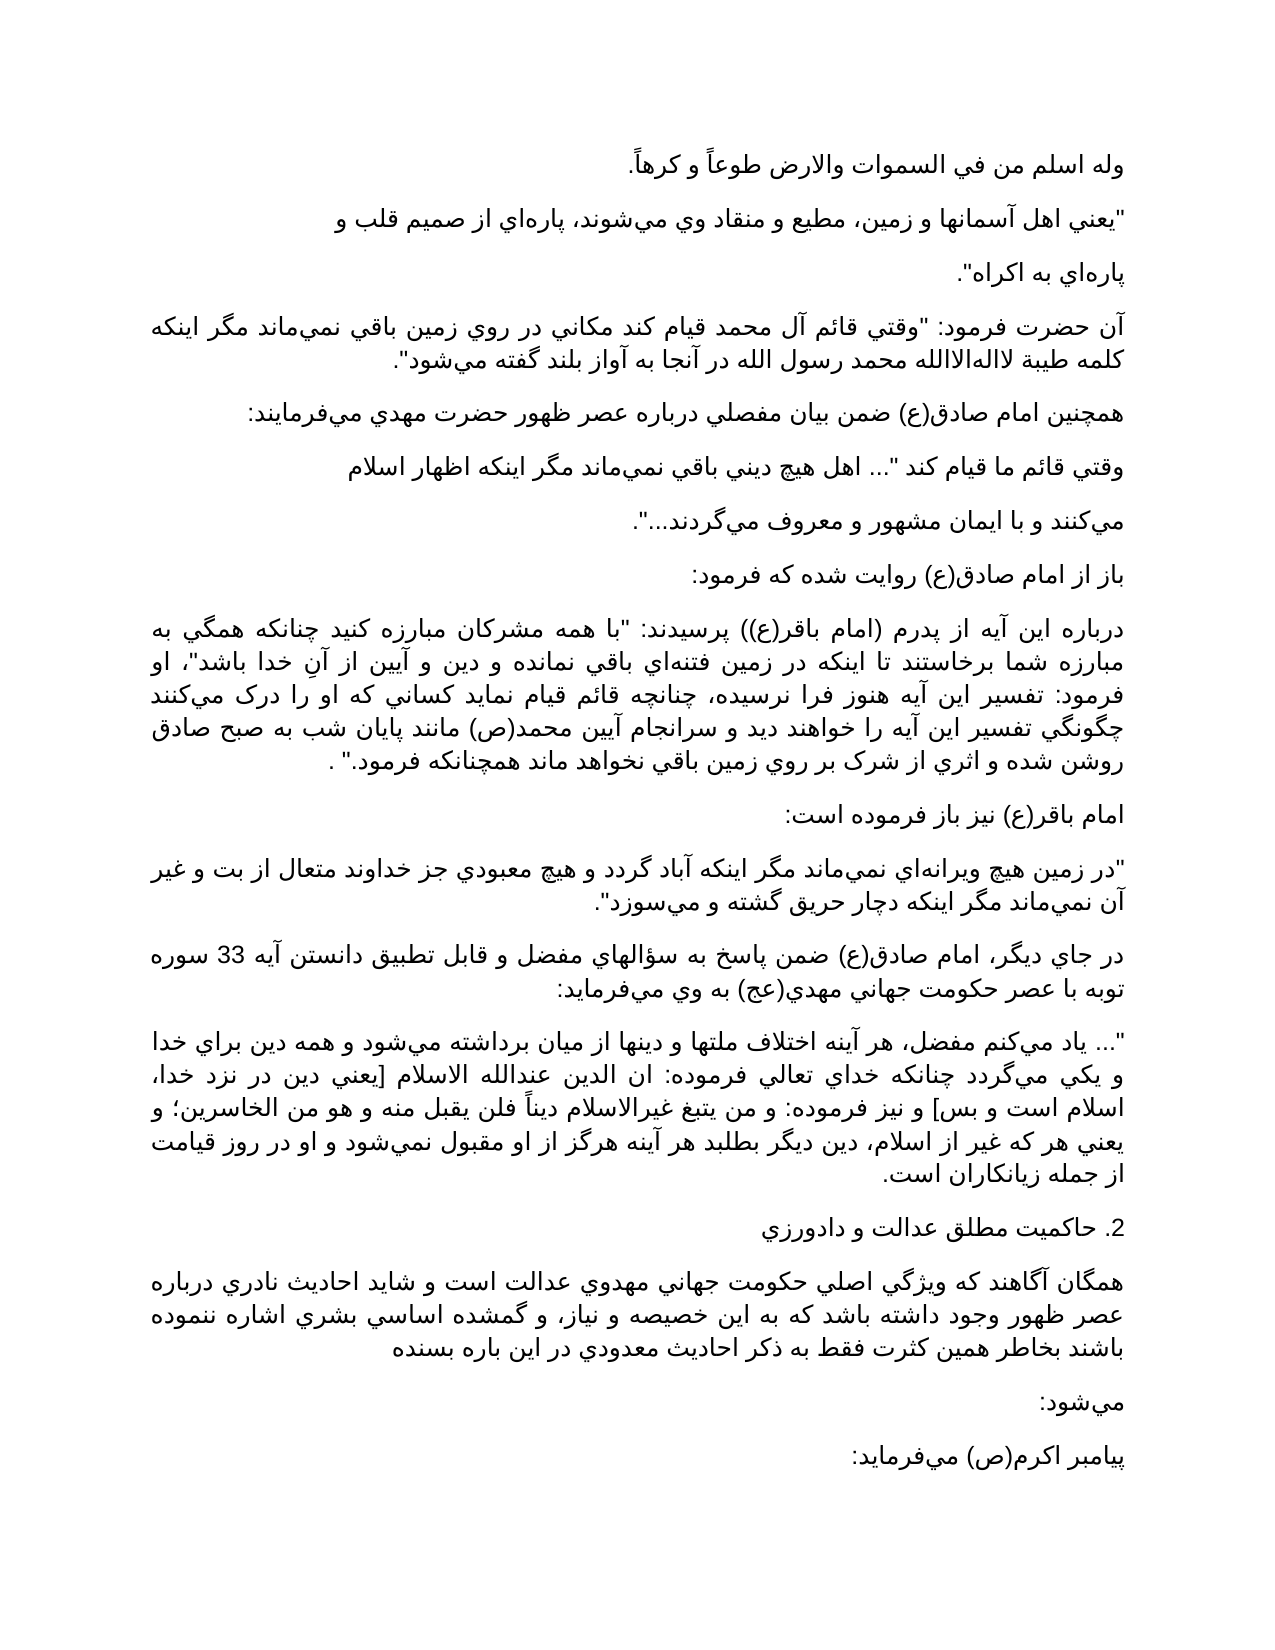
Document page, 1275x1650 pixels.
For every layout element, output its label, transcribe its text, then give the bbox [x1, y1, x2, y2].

text 2. حاکميت مطلق عدالت و دادورزي [150, 1213, 1125, 1242]
text "در زمين هيچ ويرانه‌اي نمي‌ماند مگر اينکه آباد گردد و هيچ معبودي جز خداوند متعال از بت و غير آن نمي‌ماند مگر اينکه دچار حريق گشته و مي‌سوزد". [150, 854, 1125, 915]
text همگان آگاهند که ويژگي اصلي حکومت جهاني مهدوي عدالت است و شايد احاديث نادري درباره عصر ظهور وجود داشته باشد که به اين خصيصه و نياز، و گمشده اساسي بشري اشاره ننموده باشند بخاطر همين کثرت فقط به ذکر احاديث معدودي در اين باره بسنده [150, 1267, 1125, 1362]
text آن حضرت فرمود: "وقتي قائم آل محمد قيام کند مکاني در روي زمين باقي نمي‌ماند مگر اينکه کلمه طيبة لااله‌الا‌الله محمد رسول الله در آنجا به آواز بلند گفته مي‌شود". [150, 312, 1125, 373]
text مي‌کنند و با ايمان مشهور و معروف مي‌گردند...". [150, 506, 1125, 535]
text "... ياد مي‌کنم مفضل، هر آينه اختلاف ملتها و دينها از ميان برداشته مي‌شود و همه دين براي خدا و يکي مي‌گردد چنانکه خداي تعالي فرموده: ان الدين عندالله الاسلام [يعني دين در نزد خدا، اسلام است و بس] و نيز فرموده: و من يتبغ غيرالاسلام ديناً فلن يقبل منه و هو من الخاسرين؛ و يعني هر که غير از اسلام، دين ديگر بطلبد هر آينه هرگز از او مقبول نمي‌شود و او در روز قيامت از جمله زيانکاران است. [150, 1027, 1125, 1188]
text امام باقر(ع) نيز باز فرموده است: [150, 800, 1125, 828]
text باز از امام صادق(ع) روايت شده که فرمود: [150, 560, 1125, 589]
text مي‌شود: [150, 1387, 1125, 1416]
text وله اسلم من في السموات والارض طوعاً و کرهاً. [150, 150, 1125, 179]
text وقتي قائم ما قيام کند "... اهل هيچ ديني باقي نمي‌ماند مگر اينکه اظهار اسلام [150, 452, 1125, 481]
text پيامبر اکرم(ص) مي‌فرمايد: [150, 1441, 1125, 1470]
text همچنين امام صادق(ع) ضمن بيان مفصلي درباره عصر ظهور حضرت مهدي مي‌فرمايند: [150, 398, 1125, 427]
text "يعني اهل آسمانها و زمين، مطيع و منقاد وي مي‌شوند، پاره‌اي از صميم قلب و [150, 204, 1125, 233]
text درباره اين آيه از پدرم (امام باقر(ع)) پرسيدند: "با همه مشرکان مبارزه کنيد چنانکه همگي به مبارزه شما برخاستند تا اينکه در زمين فتنه‌اي باقي نمانده و دين و آيين از آنِ خدا باشد"، او فرمود: تفسير اين آيه هنوز فرا نرسيده، چنانچه قائم قيام نمايد کساني که او را درک مي‌کنند چگونگي تفسير اين آيه را خواهند ديد و سرانجام آيين محمد(ص) مانند پايان شب به صبح صادق روشن شده و اثري از شرک بر روي زمين باقي نخواهد ماند همچنانکه فرمود." . [150, 614, 1125, 775]
text پاره‌اي به اکراه". [150, 258, 1125, 286]
text در جاي ديگر، امام صادق(ع) ضمن پاسخ به سؤالهاي مفضل و قابل تطبيق دانستن آيه 33 سوره توبه با عصر حکومت جهاني مهدي(عج) به وي مي‌فرمايد: [150, 941, 1125, 1002]
